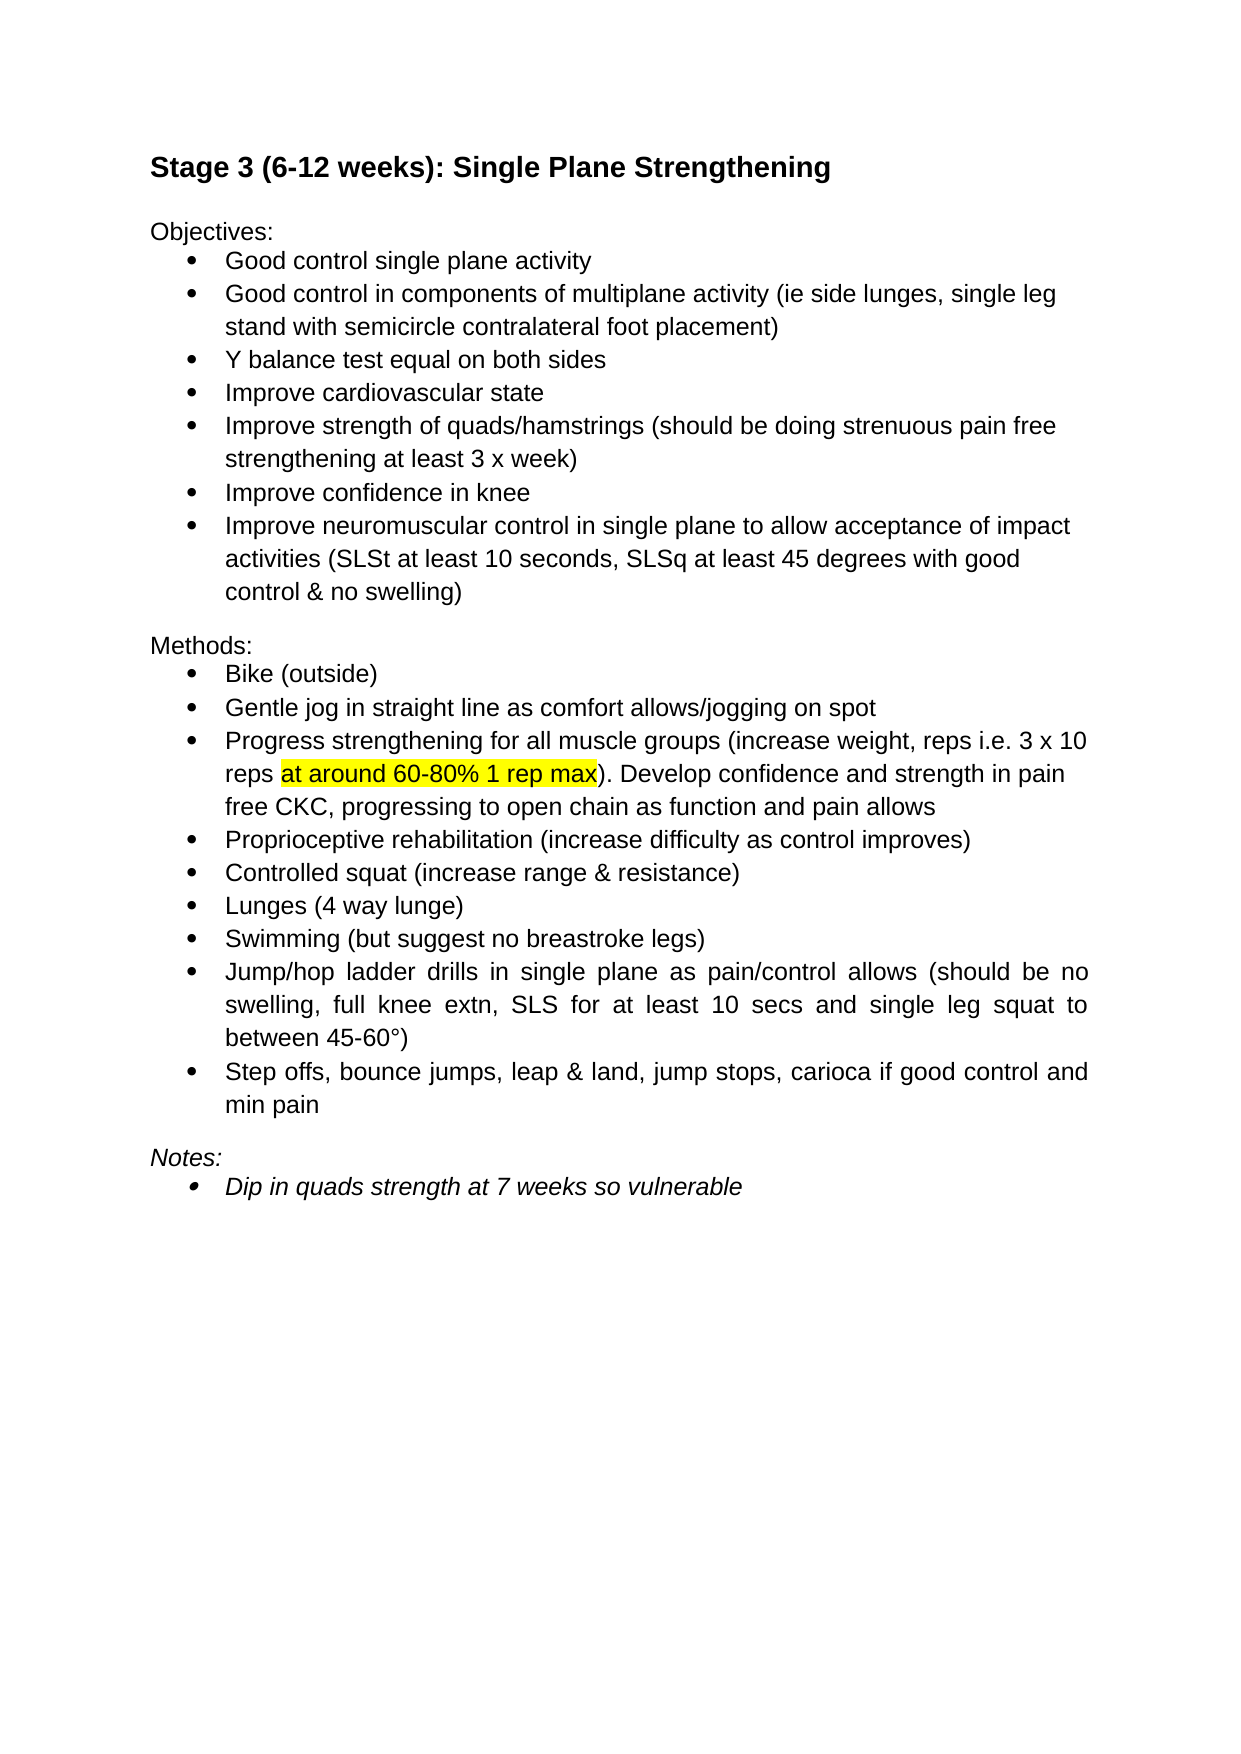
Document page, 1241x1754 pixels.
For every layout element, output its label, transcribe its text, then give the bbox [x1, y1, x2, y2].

list Controlled squat (increase range & resistance) [187, 858, 1090, 887]
list Gentle jog in straight line as comfort allows/jogging on spot [187, 692, 1090, 721]
list Y balance test equal on both sides [187, 345, 1090, 374]
list Good control in components of multiplane activity (ie side lunges, single leg stand with semicircle contralateral foot placement) [187, 279, 1090, 341]
list Improve neuromuscular control in single plane to allow acceptance of impact activities (SLSt at least 10 seconds, SLSq at least 45 degrees with good control & no swelling) [187, 511, 1090, 606]
list Dip in quads strength at 7 weeks so vulnerable [187, 1172, 1090, 1201]
list Swimming (but suggest no breastroke legs) [187, 924, 1090, 953]
list Improve cardiovascular state [187, 378, 1090, 407]
text Objectives: [150, 217, 1090, 246]
text Stage 3 (6-12 weeks): Single Plane Strengthening [150, 150, 1090, 183]
text Methods: [150, 631, 1090, 659]
list Proprioceptive rehabilitation (increase difficulty as control improves) [187, 825, 1090, 854]
list Improve strength of quads/hamstrings (should be doing strenuous pain free strengthening at least 3 x week) [187, 411, 1090, 473]
list Lunges (4 way lunge) [187, 891, 1090, 920]
list Improve confidence in knee [187, 477, 1090, 506]
list Step offs, bounce jumps, leap & land, jump stops, carioca if good control and min pain [187, 1056, 1090, 1118]
list Jump/hop ladder drills in single plane as pain/control allows (should be no swelling, full knee extn, SLS for at least 10 secs and single leg squat to between 45-60°) [187, 957, 1090, 1052]
list Good control single plane activity [187, 246, 1090, 275]
list Bike (outside) [187, 659, 1090, 688]
text Notes: [150, 1143, 1090, 1172]
list Progress strengthening for all muscle groups (increase weight, reps i.e. 3 x 10 reps at around 60-80% 1 rep max). Develop confidence and strength in pain free CKC, progressing to open chain as function and pain allows [187, 726, 1090, 821]
